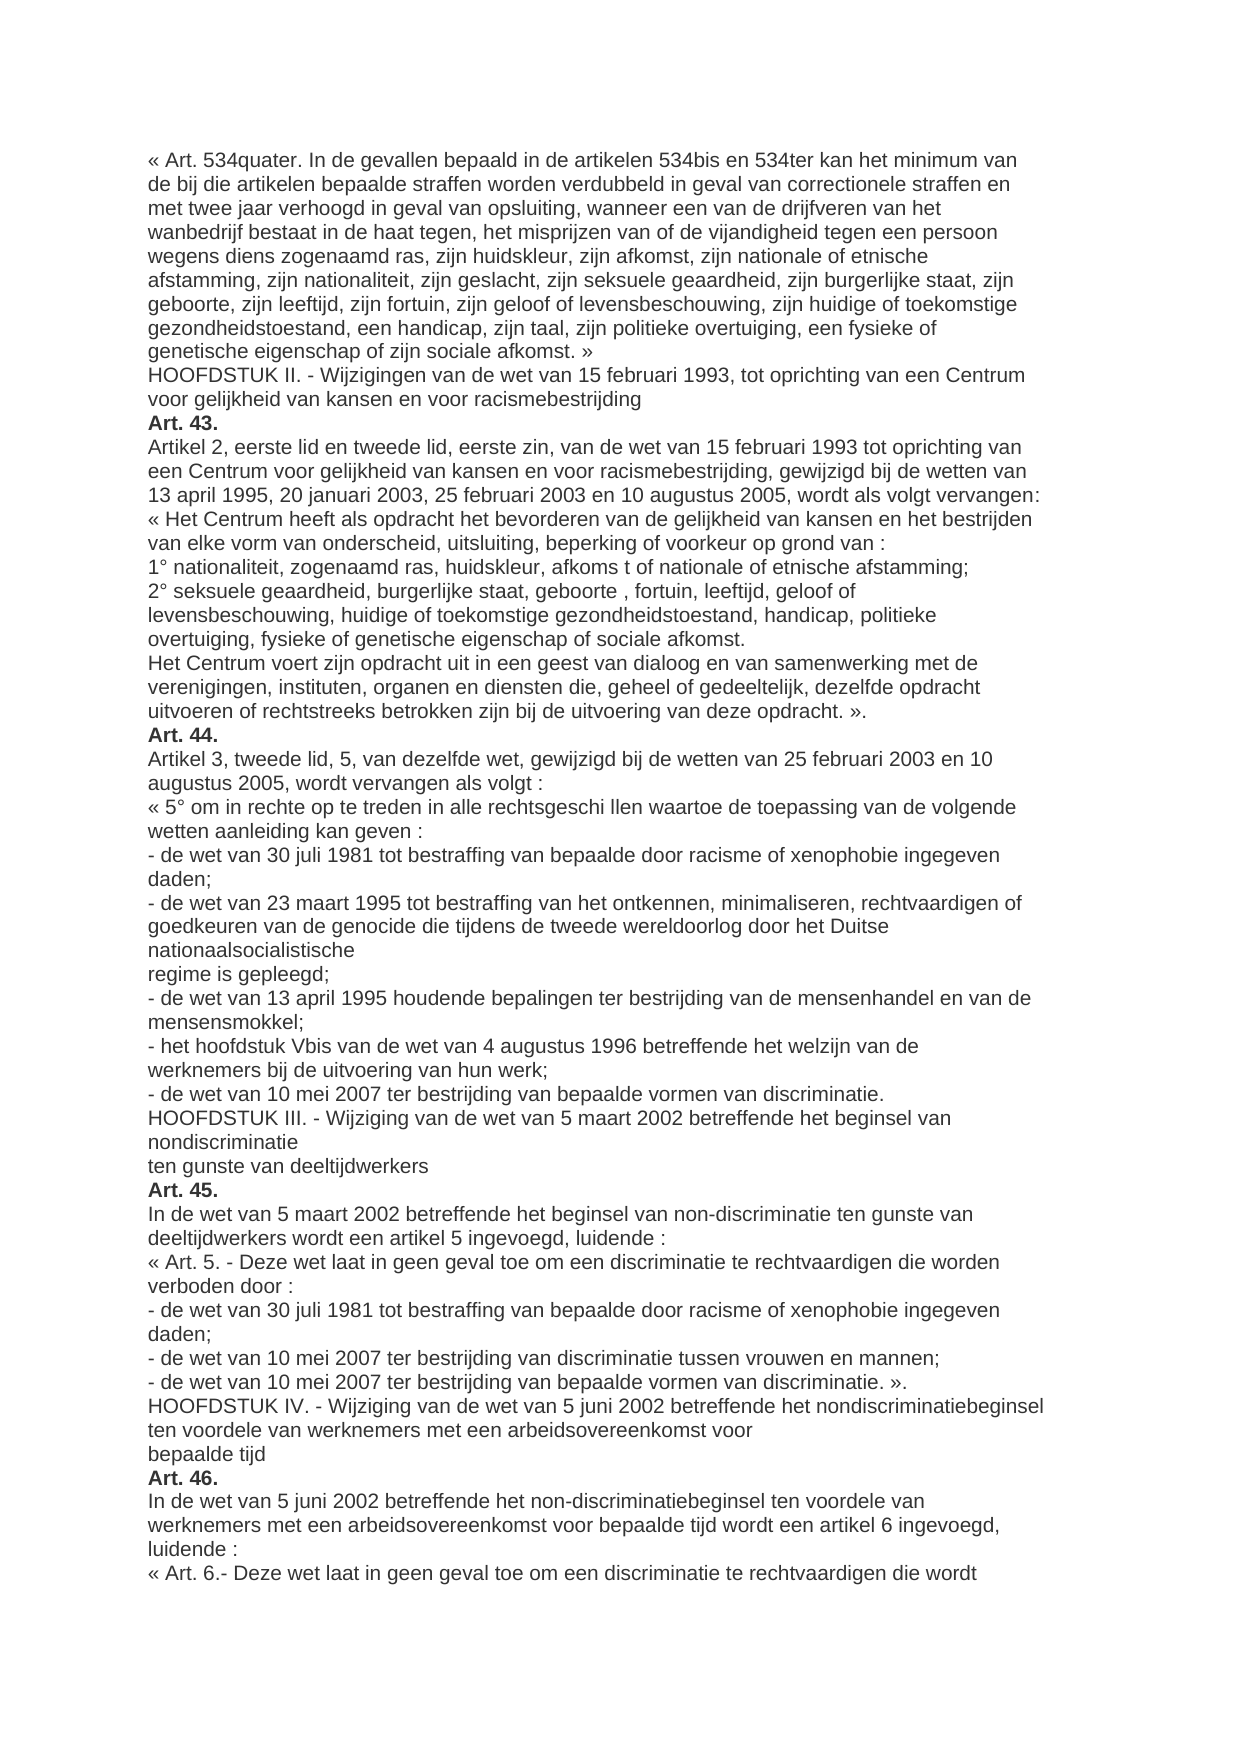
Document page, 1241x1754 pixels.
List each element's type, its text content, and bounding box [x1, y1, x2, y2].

text - de wet van 30 juli 1981 tot bestraffing van bepaalde door racisme of xenophobie ingegeven [148, 1298, 1093, 1322]
text de bij die artikelen bepaalde straffen worden verdubbeld in geval van correctionele straffen en [148, 172, 1093, 196]
text Artikel 2, eerste lid en tweede lid, eerste zin, van de wet van 15 februari 1993 tot oprichting van [148, 435, 1093, 459]
text deeltijdwerkers wordt een artikel 5 ingevoegd, luidende : [148, 1226, 1093, 1250]
text werknemers met een arbeidsovereenkomst voor bepaalde tijd wordt een artikel 6 ingevoegd, [148, 1513, 1093, 1537]
text « Het Centrum heeft als opdracht het bevorderen van de gelijkheid van kansen en het bestrijden [148, 507, 1093, 531]
text Het Centrum voert zijn opdracht uit in een geest van dialoog en van samenwerking met de [148, 651, 1093, 675]
text In de wet van 5 maart 2002 betreffende het beginsel van non-discriminatie ten gunste van [148, 1202, 1093, 1226]
text levensbeschouwing, huidige of toekomstige gezondheidstoestand, handicap, politieke [148, 603, 1093, 627]
text genetische eigenschap of zijn sociale afkomst. » [148, 339, 1093, 363]
text gezondheidstoestand, een handicap, zijn taal, zijn politieke overtuiging, een fysieke of [148, 315, 1093, 339]
text wegens diens zogenaamd ras, zijn huidskleur, zijn afkomst, zijn nationale of etnische [148, 243, 1093, 267]
text mensensmokkel; [148, 1010, 1093, 1034]
text 1° nationaliteit, zogenaamd ras, huidskleur, afkoms t of nationale of etnische afstamming; [148, 555, 1093, 579]
text Art. 45. [148, 1178, 1093, 1202]
text « Art. 534quater. In de gevallen bepaald in de artikelen 534bis en 534ter kan het minimum van [148, 148, 1093, 172]
text Art. 46. [148, 1465, 1093, 1489]
text verboden door : [148, 1274, 1093, 1298]
text HOOFDSTUK IV. - Wijziging van de wet van 5 juni 2002 betreffende het nondiscriminatiebeginsel [148, 1393, 1093, 1417]
text Artikel 3, tweede lid, 5, van dezelfde wet, gewijzigd bij de wetten van 25 februari 2003 en 10 [148, 747, 1093, 771]
text - de wet van 13 april 1995 houdende bepalingen ter bestrijding van de mensenhandel en van de [148, 986, 1093, 1010]
text 2° seksuele geaardheid, burgerlijke staat, geboorte , fortuin, leeftijd, geloof of [148, 579, 1093, 603]
text een Centrum voor gelijkheid van kansen en voor racismebestrijding, gewijzigd bij de wetten van [148, 459, 1093, 483]
text HOOFDSTUK II. - Wijzigingen van de wet van 15 februari 1993, tot oprichting van een Centrum [148, 363, 1093, 387]
text voor gelijkheid van kansen en voor racismebestrijding [148, 387, 1093, 411]
text « Art. 5. - Deze wet laat in geen geval toe om een discriminatie te rechtvaardigen die worden [148, 1250, 1093, 1274]
text daden; [148, 1322, 1093, 1346]
text - de wet van 10 mei 2007 ter bestrijding van discriminatie tussen vrouwen en mannen; [148, 1346, 1093, 1369]
text « 5° om in rechte op te treden in alle rechtsgeschi llen waartoe de toepassing van de volgende [148, 794, 1093, 818]
text 13 april 1995, 20 januari 2003, 25 februari 2003 en 10 augustus 2005, wordt als volgt vervangen: [148, 483, 1093, 507]
text uitvoeren of rechtstreeks betrokken zijn bij de uitvoering van deze opdracht. ». [148, 699, 1093, 723]
text luidende : [148, 1537, 1093, 1561]
text Art. 43. [148, 411, 1093, 435]
text - de wet van 10 mei 2007 ter bestrijding van bepaalde vormen van discriminatie. ». [148, 1369, 1093, 1393]
text - het hoofdstuk Vbis van de wet van 4 augustus 1996 betreffende het welzijn van de [148, 1034, 1093, 1058]
text Art. 44. [148, 723, 1093, 747]
text ten gunste van deeltijdwerkers [148, 1154, 1093, 1178]
text - de wet van 10 mei 2007 ter bestrijding van bepaalde vormen van discriminatie. [148, 1082, 1093, 1106]
text HOOFDSTUK III. - Wijziging van de wet van 5 maart 2002 betreffende het beginsel van nondiscriminatie [148, 1106, 1093, 1154]
text ten voordele van werknemers met een arbeidsovereenkomst voor [148, 1417, 1093, 1441]
text In de wet van 5 juni 2002 betreffende het non-discriminatiebeginsel ten voordele van [148, 1489, 1093, 1513]
text augustus 2005, wordt vervangen als volgt : [148, 771, 1093, 794]
text goedkeuren van de genocide die tijdens de tweede wereldoorlog door het Duitse nationaalsocialistische [148, 914, 1093, 962]
text overtuiging, fysieke of genetische eigenschap of sociale afkomst. [148, 627, 1093, 651]
text regime is gepleegd; [148, 962, 1093, 986]
text verenigingen, instituten, organen en diensten die, geheel of gedeeltelijk, dezelfde opdracht [148, 675, 1093, 699]
text werknemers bij de uitvoering van hun werk; [148, 1058, 1093, 1082]
text daden; [148, 866, 1093, 890]
text met twee jaar verhoogd in geval van opsluiting, wanneer een van de drijfveren van het [148, 196, 1093, 219]
text wanbedrijf bestaat in de haat tegen, het misprijzen van of de vijandigheid tegen een persoon [148, 219, 1093, 243]
text - de wet van 30 juli 1981 tot bestraffing van bepaalde door racisme of xenophobie ingegeven [148, 842, 1093, 866]
text afstamming, zijn nationaliteit, zijn geslacht, zijn seksuele geaardheid, zijn burgerlijke staat, zijn [148, 267, 1093, 291]
text bepaalde tijd [148, 1441, 1093, 1465]
text geboorte, zijn leeftijd, zijn fortuin, zijn geloof of levensbeschouwing, zijn huidige of toekomstige [148, 291, 1093, 315]
text wetten aanleiding kan geven : [148, 818, 1093, 842]
text « Art. 6.- Deze wet laat in geen geval toe om een discriminatie te rechtvaardigen die wordt [148, 1561, 1093, 1585]
text van elke vorm van onderscheid, uitsluiting, beperking of voorkeur op grond van : [148, 531, 1093, 555]
text - de wet van 23 maart 1995 tot bestraffing van het ontkennen, minimaliseren, rechtvaardigen of [148, 890, 1093, 914]
